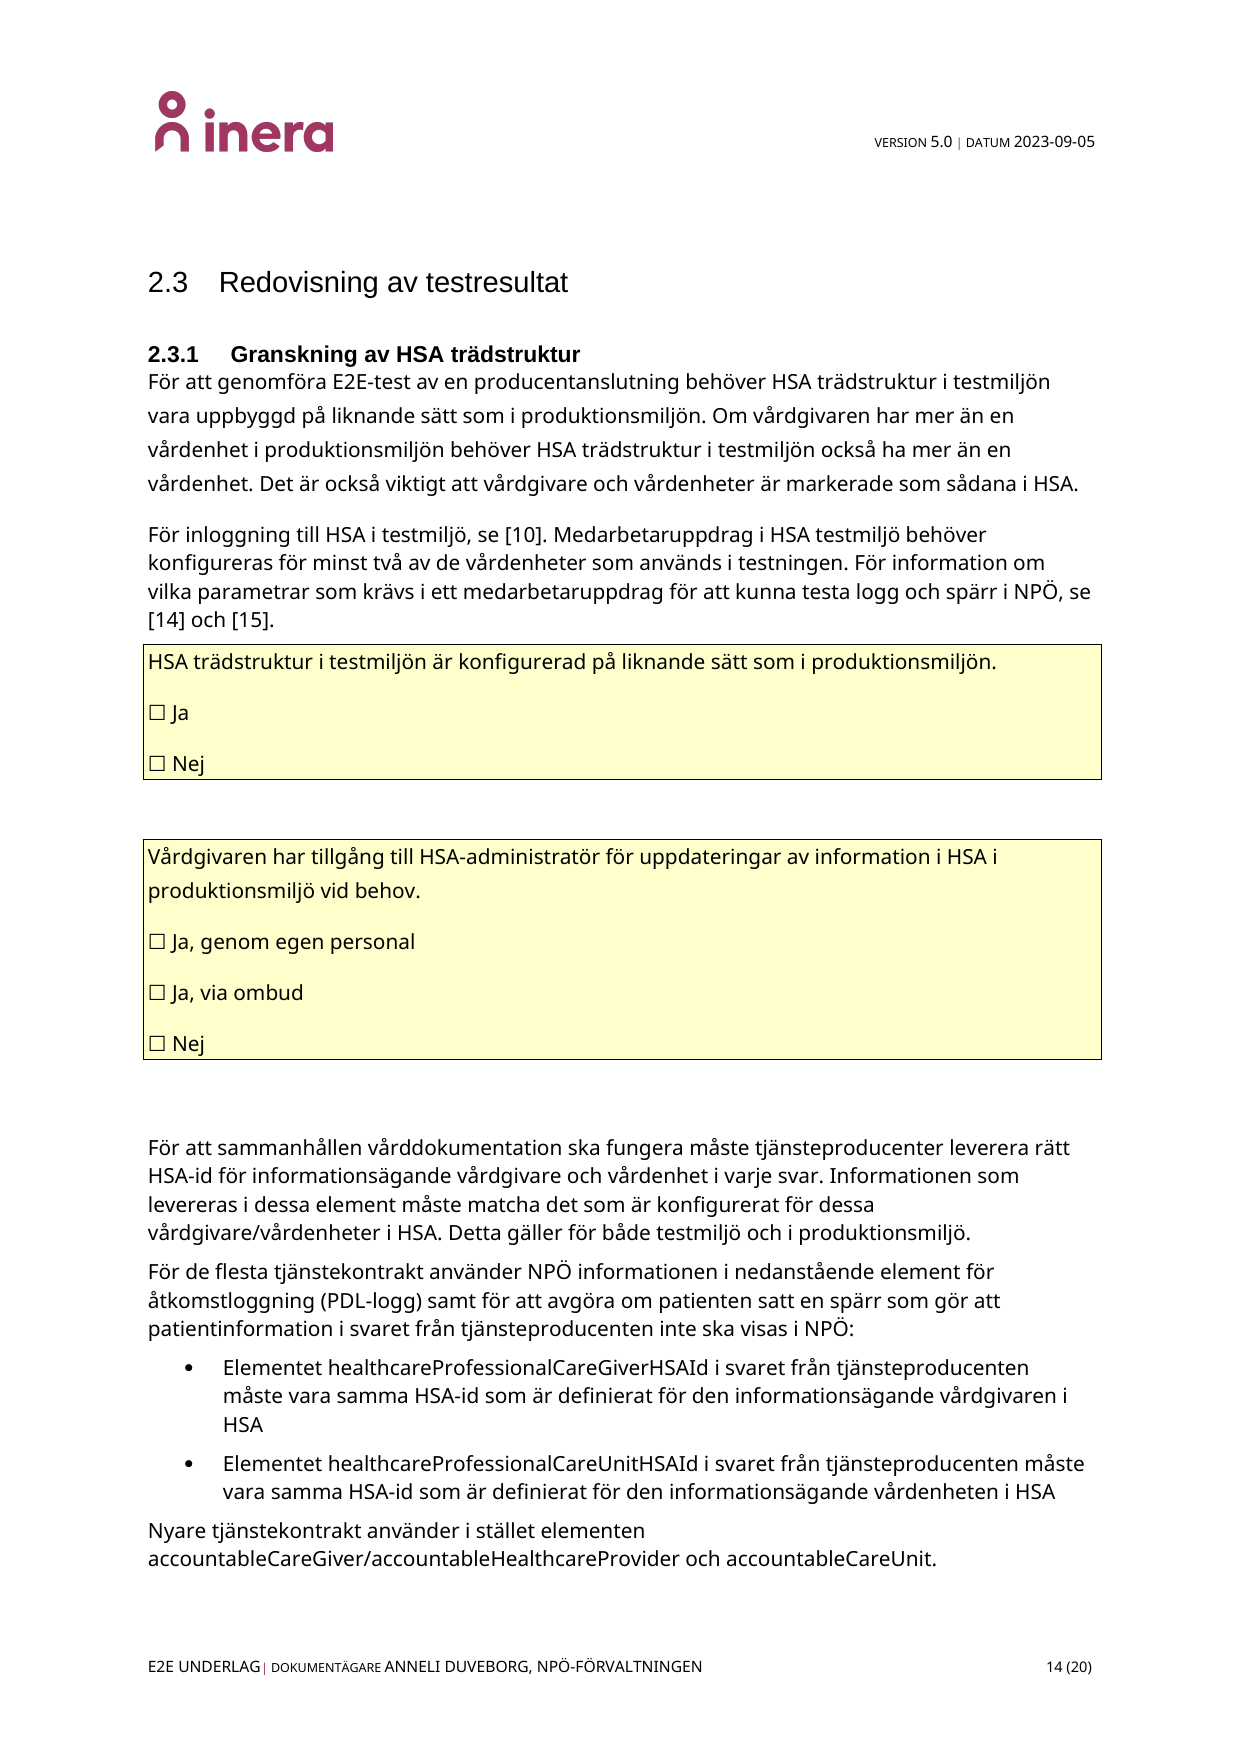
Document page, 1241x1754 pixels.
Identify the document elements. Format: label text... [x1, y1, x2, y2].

picture [155, 91, 333, 152]
text Nyare tjänstekontrakt använder i stället elementen accountableCareGiver/accountableHealthcareProvider och accountableCareUnit. [148, 1516, 1092, 1573]
text Redovisning av testresultat [148, 265, 1092, 299]
text Nej [144, 1026, 1101, 1059]
text Ja, via ombud [144, 975, 1101, 1006]
text Ja, genom egen personal [144, 924, 1101, 956]
text För att genomföra E2E-test av en producentanslutning behöver HSA trädstruktur i testmiljön vara uppbyggd på liknande sätt som i produktionsmiljön. Om vårdgivaren har mer än en vårdenhet i produktionsmiljön behöver HSA trädstruktur i testmiljön också ha mer än en vårdenhet. Det är också viktigt att vårdgivare och vårdenheter är markerade som sådana i HSA. [148, 367, 1092, 498]
list Elementet healthcareProfessionalCareGiverHSAId i svaret från tjänsteproducenten måste vara samma HSA-id som är definierat för den informationsägande vårdgivaren i HSA [185, 1353, 1092, 1438]
text För inloggning till HSA i testmiljö, se [10]. Medarbetaruppdrag i HSA testmiljö behöver konfigureras för minst två av de vårdenheter som används i testningen. För information om vilka parametrar som krävs i ett medarbetaruppdrag för att kunna testa logg och spärr i NPÖ, se [14] och [15]. [148, 520, 1092, 634]
text HSA trädstruktur i testmiljön är konfigurerad på liknande sätt som i produktionsmiljön. [144, 645, 1101, 676]
text För att sammanhållen vårddokumentation ska fungera måste tjänsteproducenter leverera rätt HSA-id för informationsägande vårdgivare och vårdenhet i varje svar. Informationen som levereras i dessa element måste matcha det som är konfigurerat för dessa vårdgivare/vårdenheter i HSA. Detta gäller för både testmiljö och i produktionsmiljö. [148, 1133, 1092, 1247]
text Nej [144, 746, 1101, 779]
text Ja [144, 695, 1101, 726]
text Granskning av HSA trädstruktur [148, 341, 1092, 367]
text För de flesta tjänstekontrakt använder NPÖ informationen i nedanstående element för åtkomstloggning (PDL-logg) samt för att avgöra om patienten satt en spärr som gör att patientinformation i svaret från tjänsteproducenten inte ska visas i NPÖ: [148, 1257, 1092, 1343]
list Elementet healthcareProfessionalCareUnitHSAId i svaret från tjänsteproducenten måste vara samma HSA-id som är definierat för den informationsägande vårdenheten i HSA [185, 1449, 1092, 1506]
text Vårdgivaren har tillgång till HSA-administratör för uppdateringar av information i HSA i produktionsmiljö vid behov. [144, 840, 1101, 905]
